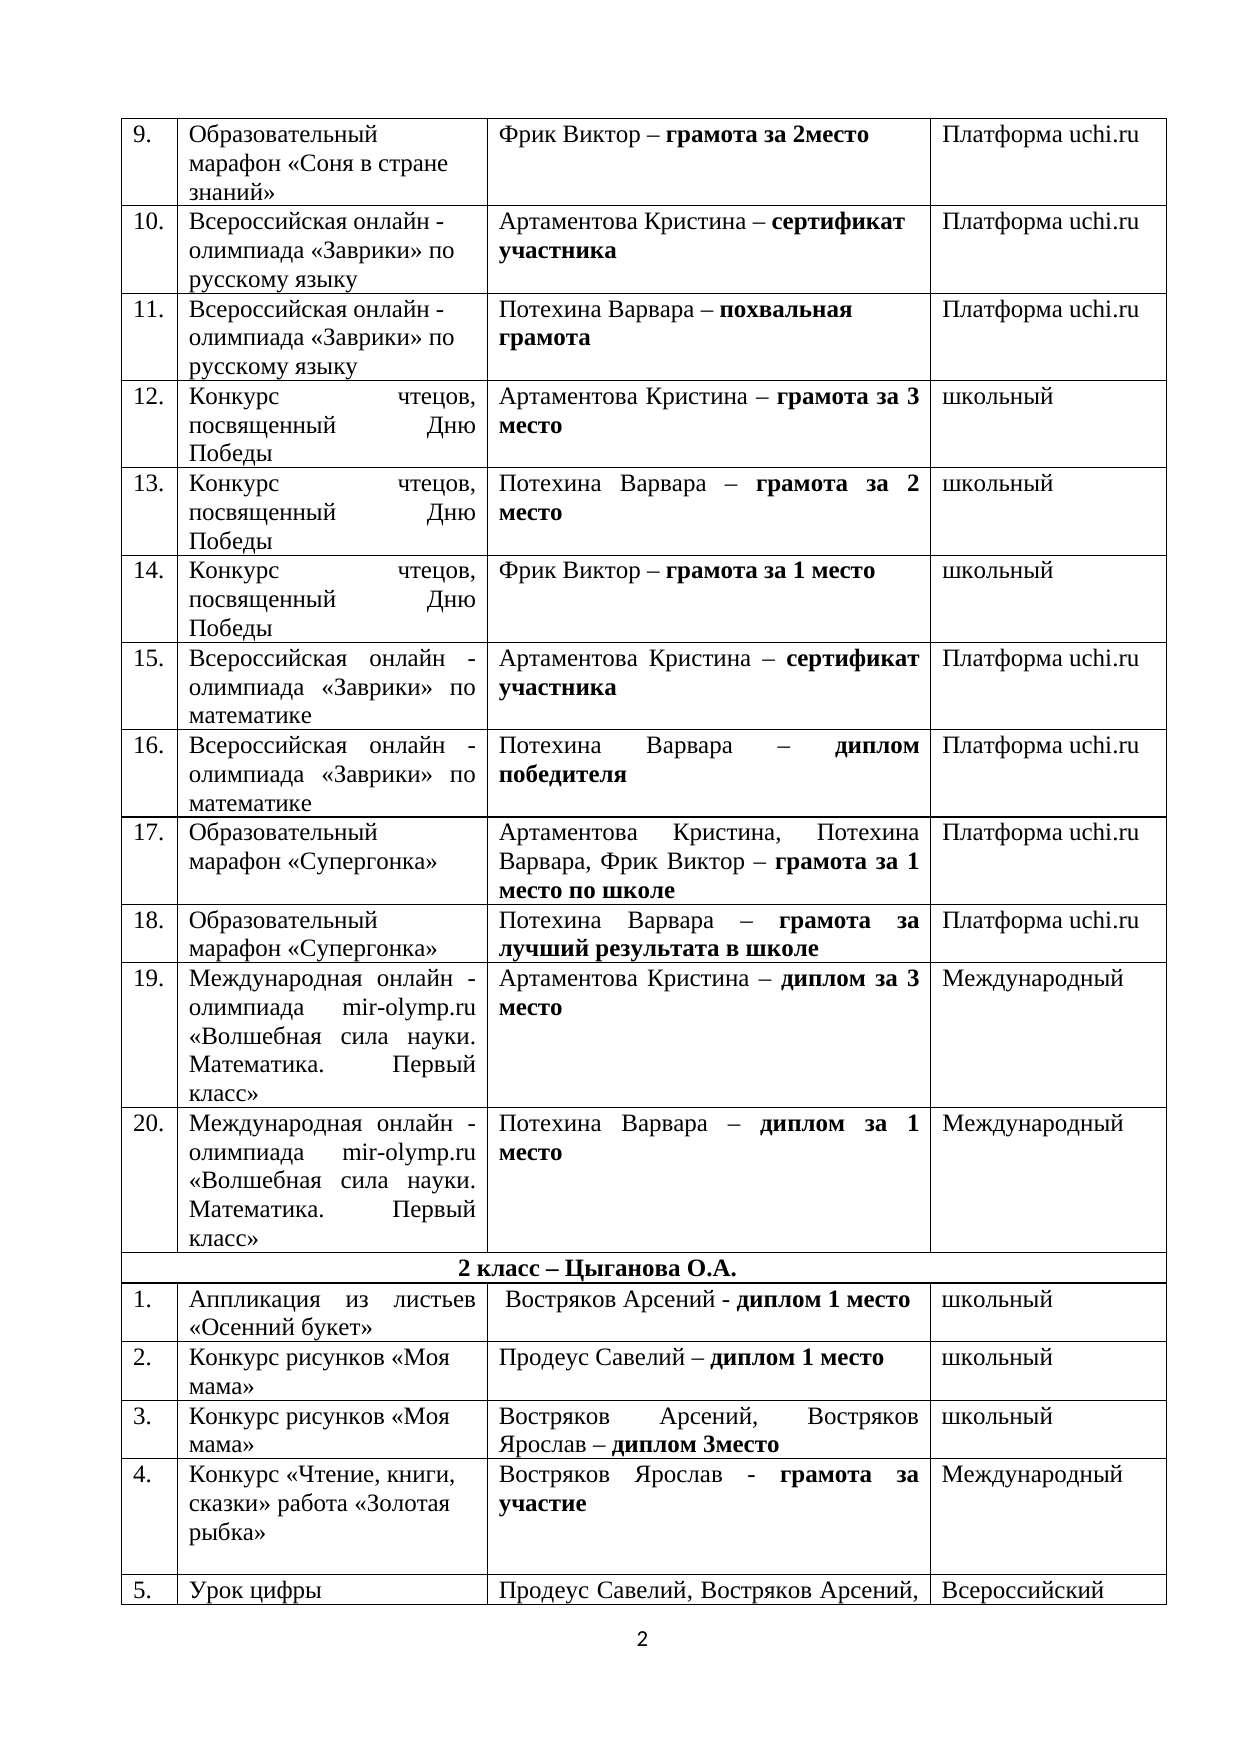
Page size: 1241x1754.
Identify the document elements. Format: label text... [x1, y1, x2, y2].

table_cell Конкурс чтецов, посвященный Дню Победы [178, 556, 487, 642]
table_cell Конкурс чтецов, посвященный Дню Победы [178, 381, 487, 467]
table_header школьный [931, 1284, 1166, 1341]
table_cell Артаментова Кристина – сертификат участника [488, 643, 930, 729]
table_cell 10. [122, 206, 177, 293]
table_cell 19. [122, 963, 177, 1107]
table_cell Потехина Варвара – диплом за 1 место [488, 1108, 930, 1252]
table_cell Платформа uchi.ru [931, 119, 1166, 205]
table_cell 5. [122, 1575, 177, 1604]
table_cell Фрик Виктор – грамота за 2место [488, 119, 930, 205]
table_cell 13. [122, 468, 177, 554]
table_cell 15. [122, 643, 177, 729]
table_cell 16. [122, 730, 177, 816]
table_cell Урок цифры [178, 1575, 487, 1604]
table_header Аппликация из листьев «Осенний букет» [178, 1284, 487, 1341]
table_cell Платформа uchi.ru [931, 206, 1166, 293]
table_cell Востряков Арсений, Востряков Ярослав – диплом 3место [488, 1401, 930, 1458]
table_cell Платформа uchi.ru [931, 905, 1166, 962]
table_cell школьный [931, 1342, 1166, 1400]
table_cell Платформа uchi.ru [931, 294, 1166, 380]
table_cell Международная онлайн - олимпиада mir-olymp.ru «Волшебная сила науки. Математика. Первый класс» [178, 1108, 487, 1252]
table_cell Всероссийский [931, 1575, 1166, 1604]
table_cell 18. [122, 905, 177, 962]
table_cell школьный [931, 556, 1166, 642]
table_cell школьный [931, 468, 1166, 554]
table_cell Всероссийская онлайн - олимпиада «Заврики» по русскому языку [178, 206, 487, 293]
table_cell Конкурс рисунков «Моя мама» [178, 1401, 487, 1458]
table_cell Потехина Варвара – похвальная грамота [488, 294, 930, 380]
table_cell Конкурс рисунков «Моя мама» [178, 1342, 487, 1400]
table_cell Всероссийская онлайн - олимпиада «Заврики» по русскому языку [178, 294, 487, 380]
table_cell Платформа uchi.ru [931, 818, 1166, 904]
table_cell Международная онлайн - олимпиада mir-olymp.ru «Волшебная сила науки. Математика. Первый класс» [178, 963, 487, 1107]
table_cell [178, 119, 487, 205]
table_cell Платформа uchi.ru [931, 643, 1166, 729]
table_cell Фрик Виктор – грамота за 1 место [488, 556, 930, 642]
table_cell Продеус Савелий – диплом 1 место [488, 1342, 930, 1400]
table_cell Образовательный марафон «Супергонка» [178, 905, 487, 962]
table_cell 4. [122, 1459, 177, 1574]
table_cell 20. [122, 1108, 177, 1252]
table_cell 17. [122, 818, 177, 904]
table_cell Артаментова Кристина – грамота за 3 место [488, 381, 930, 467]
table_cell Международный [931, 1108, 1166, 1252]
table_cell 9. [122, 119, 177, 205]
table_header Востряков Арсений - диплом 1 место [488, 1284, 930, 1341]
table_cell Артаментова Кристина – диплом за 3 место [488, 963, 930, 1107]
table_cell 2 класс – Цыганова О.А. [122, 1253, 1166, 1282]
table_cell 3. [122, 1401, 177, 1458]
table_cell Образовательный марафон «Супергонка» [178, 818, 487, 904]
table_cell Потехина Варвара – грамота за лучший результата в школе [488, 905, 930, 962]
table_cell школьный [931, 381, 1166, 467]
table_cell Конкурс «Чтение, книги, сказки» работа «Золотая рыбка» [178, 1459, 487, 1574]
table_cell Платформа uchi.ru [931, 730, 1166, 816]
table_cell Потехина Варвара – диплом победителя [488, 730, 930, 816]
table_header 1. [122, 1284, 177, 1341]
table_cell Конкурс чтецов, посвященный Дню Победы [178, 468, 487, 554]
table_cell школьный [931, 1401, 1166, 1458]
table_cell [488, 1575, 930, 1604]
table_cell 12. [122, 381, 177, 467]
table_cell Международный [931, 1459, 1166, 1574]
table_cell Международный [931, 963, 1166, 1107]
table_cell Потехина Варвара – грамота за 2 место [488, 468, 930, 554]
table_cell 14. [122, 556, 177, 642]
table_cell Артаментова Кристина – сертификат участника [488, 206, 930, 293]
table_cell Всероссийская онлайн - олимпиада «Заврики» по математике [178, 730, 487, 816]
table_cell Востряков Ярослав - грамота за участие [488, 1459, 930, 1574]
table_cell Артаментова Кристина, Потехина Варвара, Фрик Виктор – грамота за 1 место по школе [488, 818, 930, 904]
table_cell 11. [122, 294, 177, 380]
table_cell Всероссийская онлайн - олимпиада «Заврики» по математике [178, 643, 487, 729]
table_cell 2. [122, 1342, 177, 1400]
